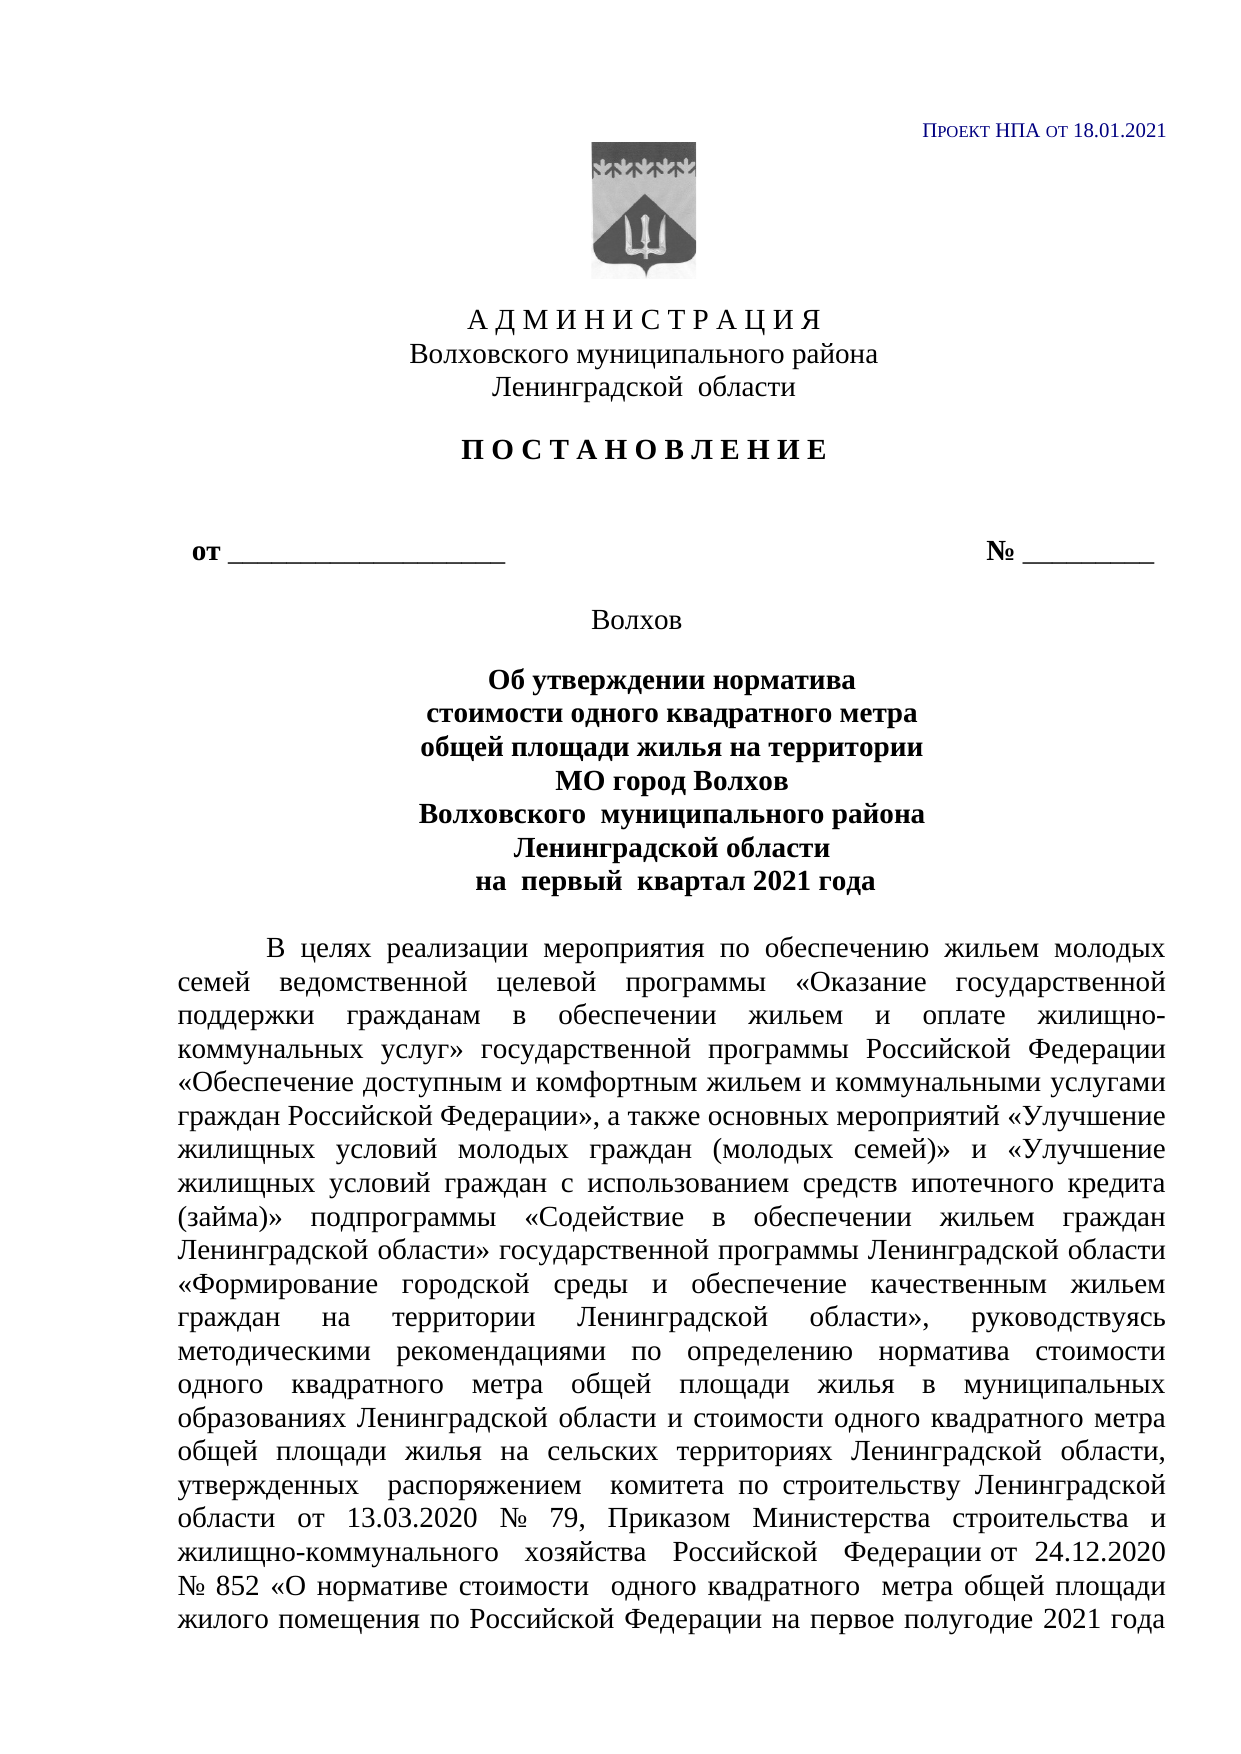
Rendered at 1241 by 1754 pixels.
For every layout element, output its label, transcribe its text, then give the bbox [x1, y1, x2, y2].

title А Д М И Н И С Т Р А Ц И Я [121, 302, 1167, 336]
subtitle от ___________________ № _________ [148, 533, 1181, 567]
subtitle Ленинградской области [121, 369, 1167, 403]
subtitle П О С Т А Н О В Л Е Н И Е [121, 432, 1167, 466]
subtitle Волховского муниципального района [121, 336, 1167, 369]
text на первый квартал 2021 года [177, 863, 1167, 897]
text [177, 930, 1167, 1635]
text Ленинградской области [177, 830, 1167, 863]
text Волховского муниципального района [177, 796, 1167, 830]
text общей площади жилья на территории [177, 729, 1167, 763]
text Волхов [177, 602, 1167, 636]
text стоимости одного квадратного метра [177, 696, 1167, 729]
text Проект НПА от 18.01.2021 [177, 118, 1167, 142]
text Об утверждении норматива [177, 662, 1167, 696]
text МО город Волхов [177, 763, 1167, 796]
